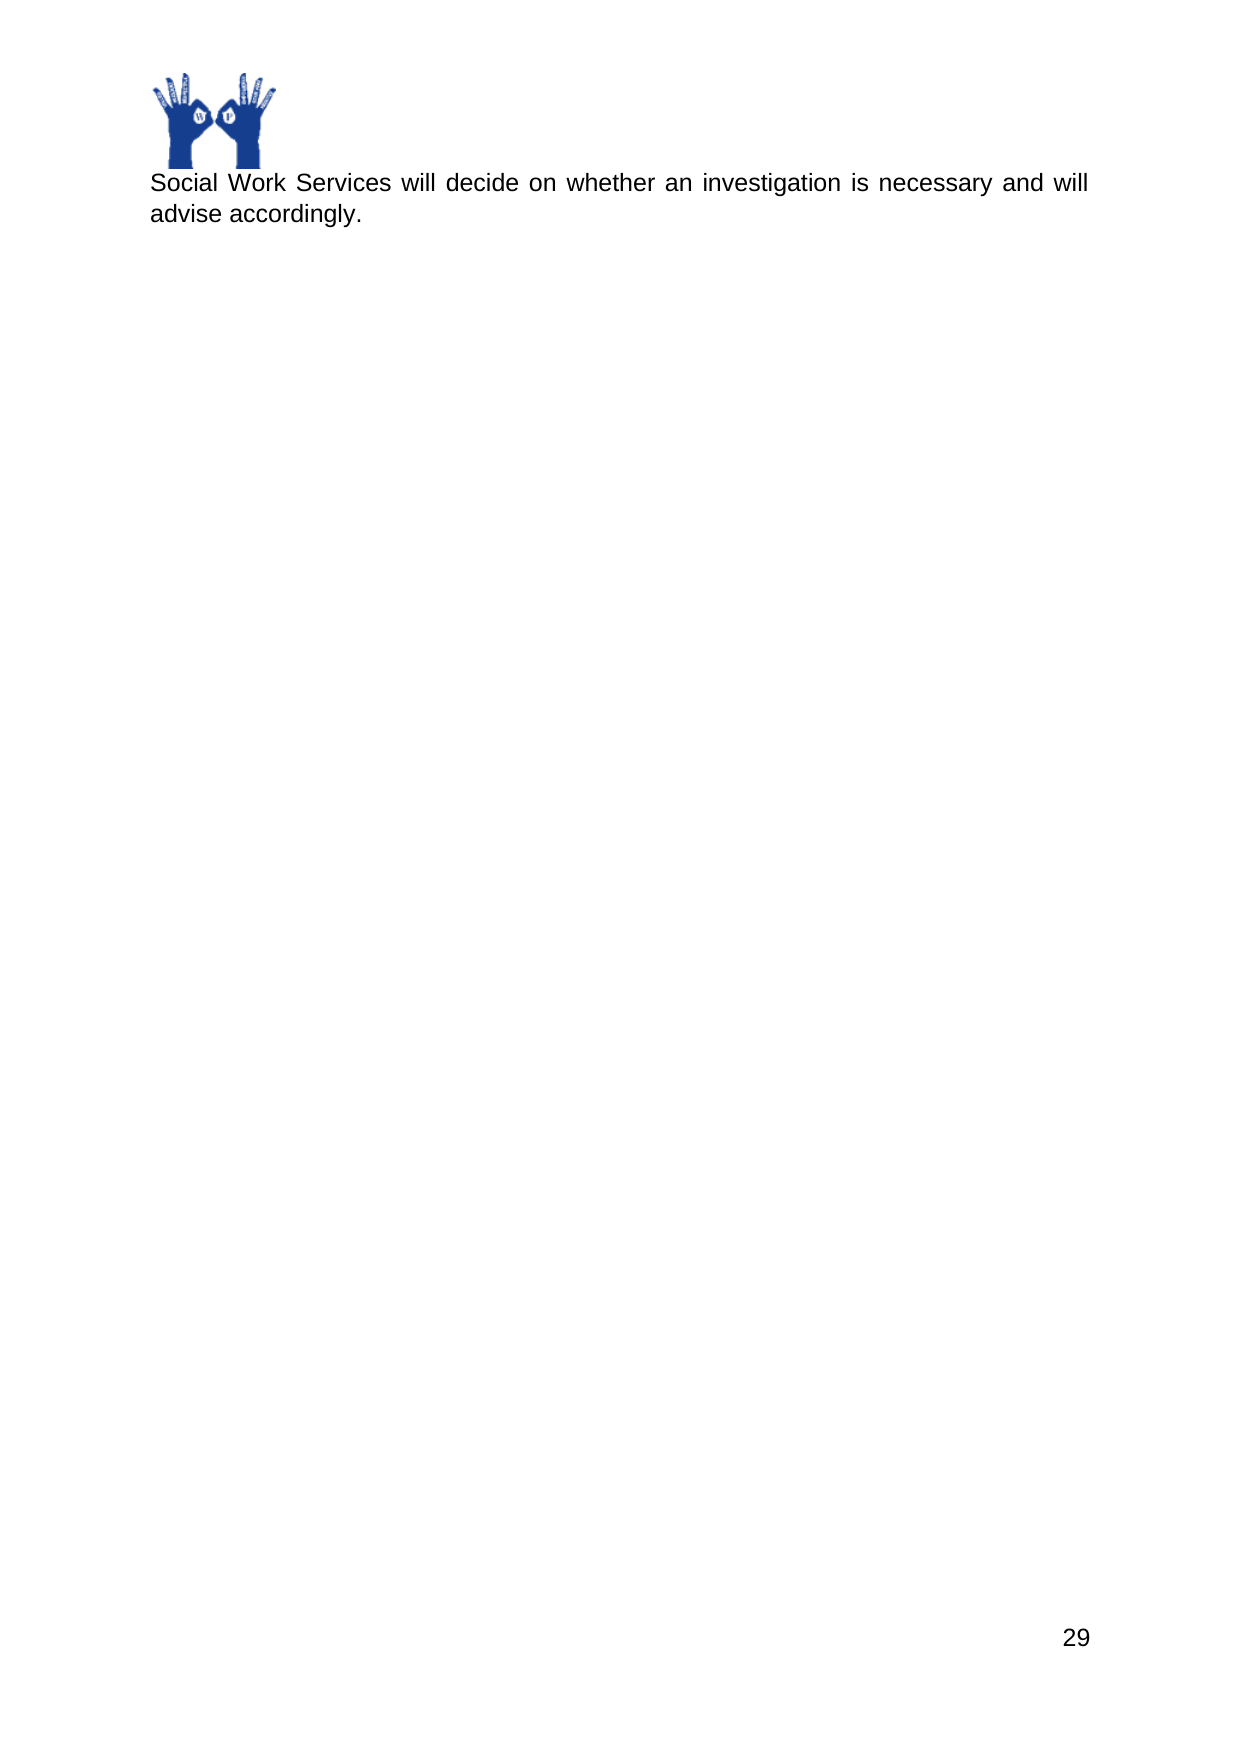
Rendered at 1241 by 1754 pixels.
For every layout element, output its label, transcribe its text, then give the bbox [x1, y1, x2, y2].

text Social Work Services will decide on whether an investigation is necessary and will advise accordingly. [150, 168, 1090, 228]
picture [150, 73, 276, 169]
